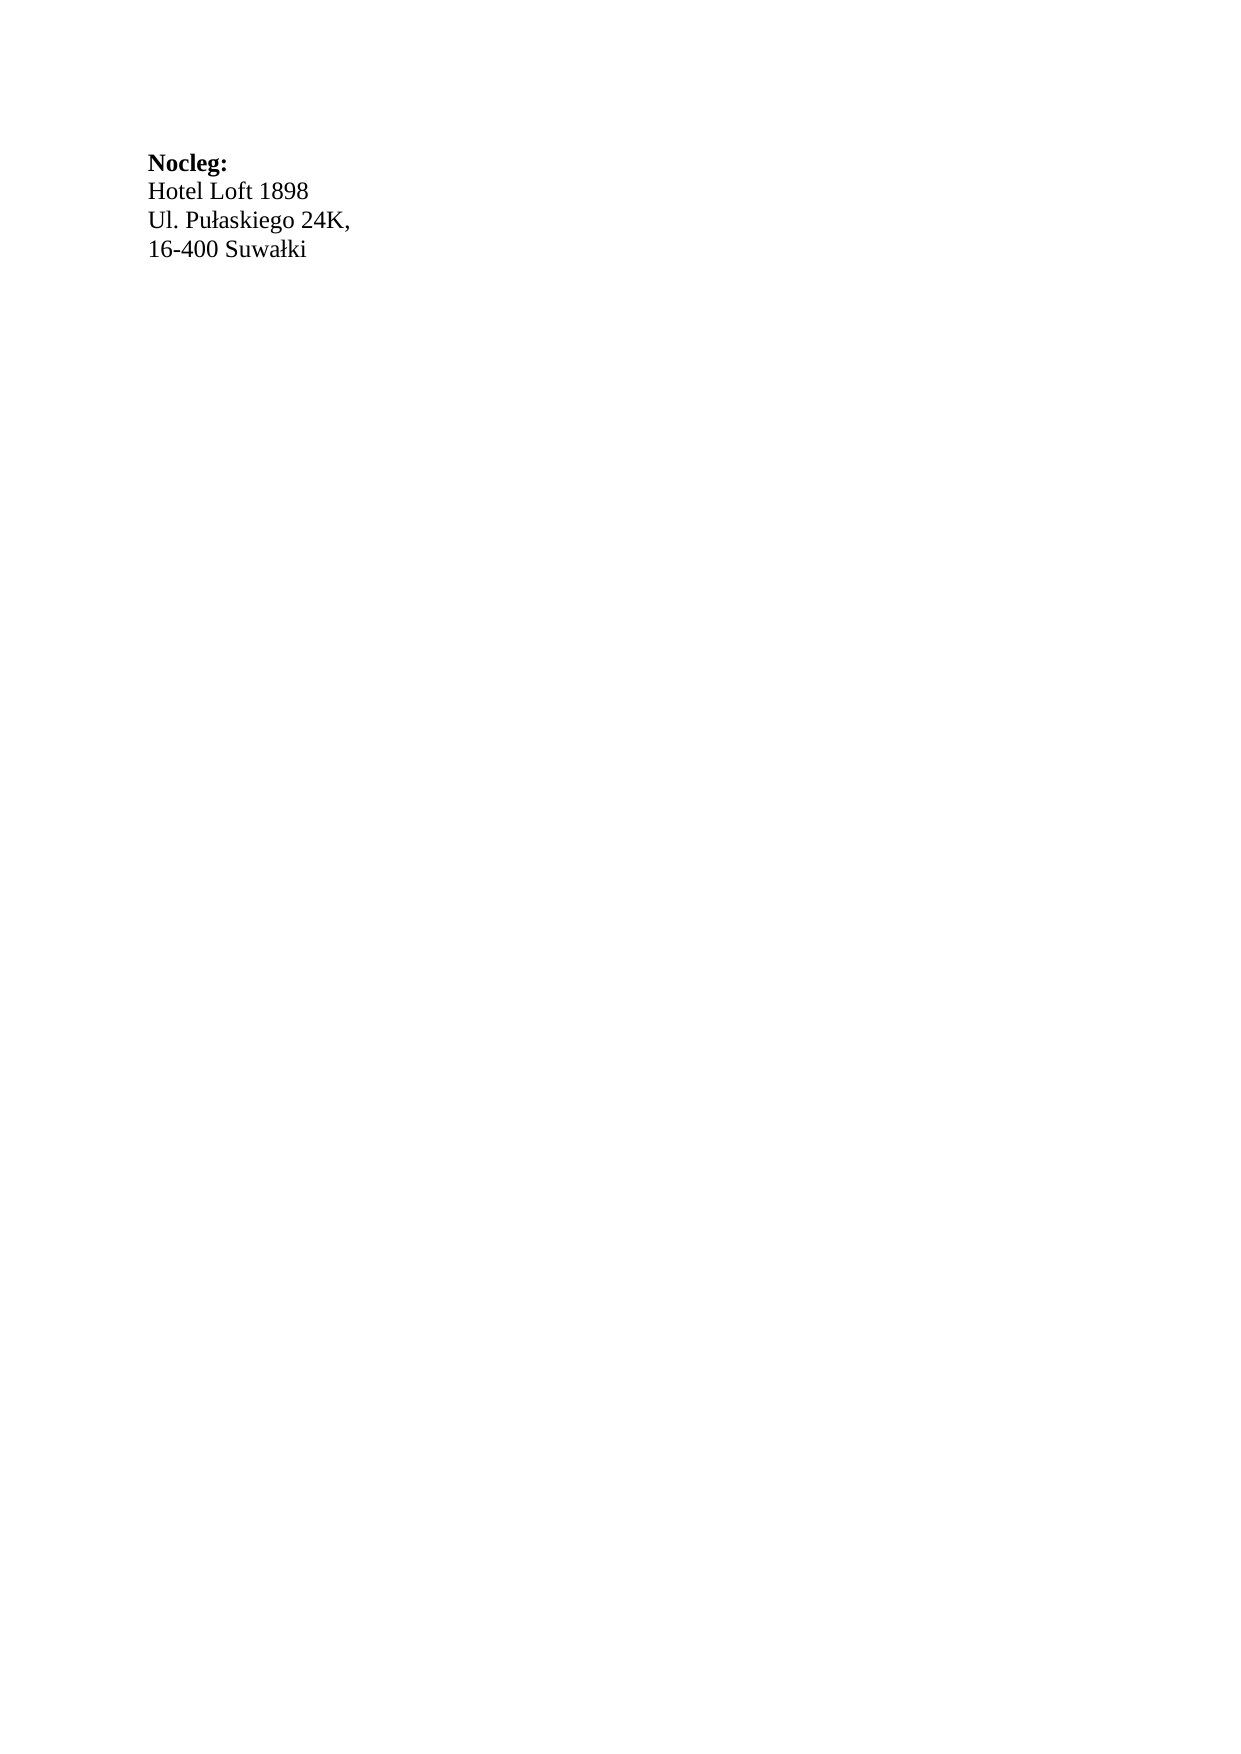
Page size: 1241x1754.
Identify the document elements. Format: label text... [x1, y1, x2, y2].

text Hotel Loft 1898 [148, 176, 1093, 205]
text Nocleg: [148, 148, 1093, 176]
text 16-400 Suwałki [148, 234, 1093, 263]
text Ul. Pułaskiego 24K, [148, 205, 1093, 234]
